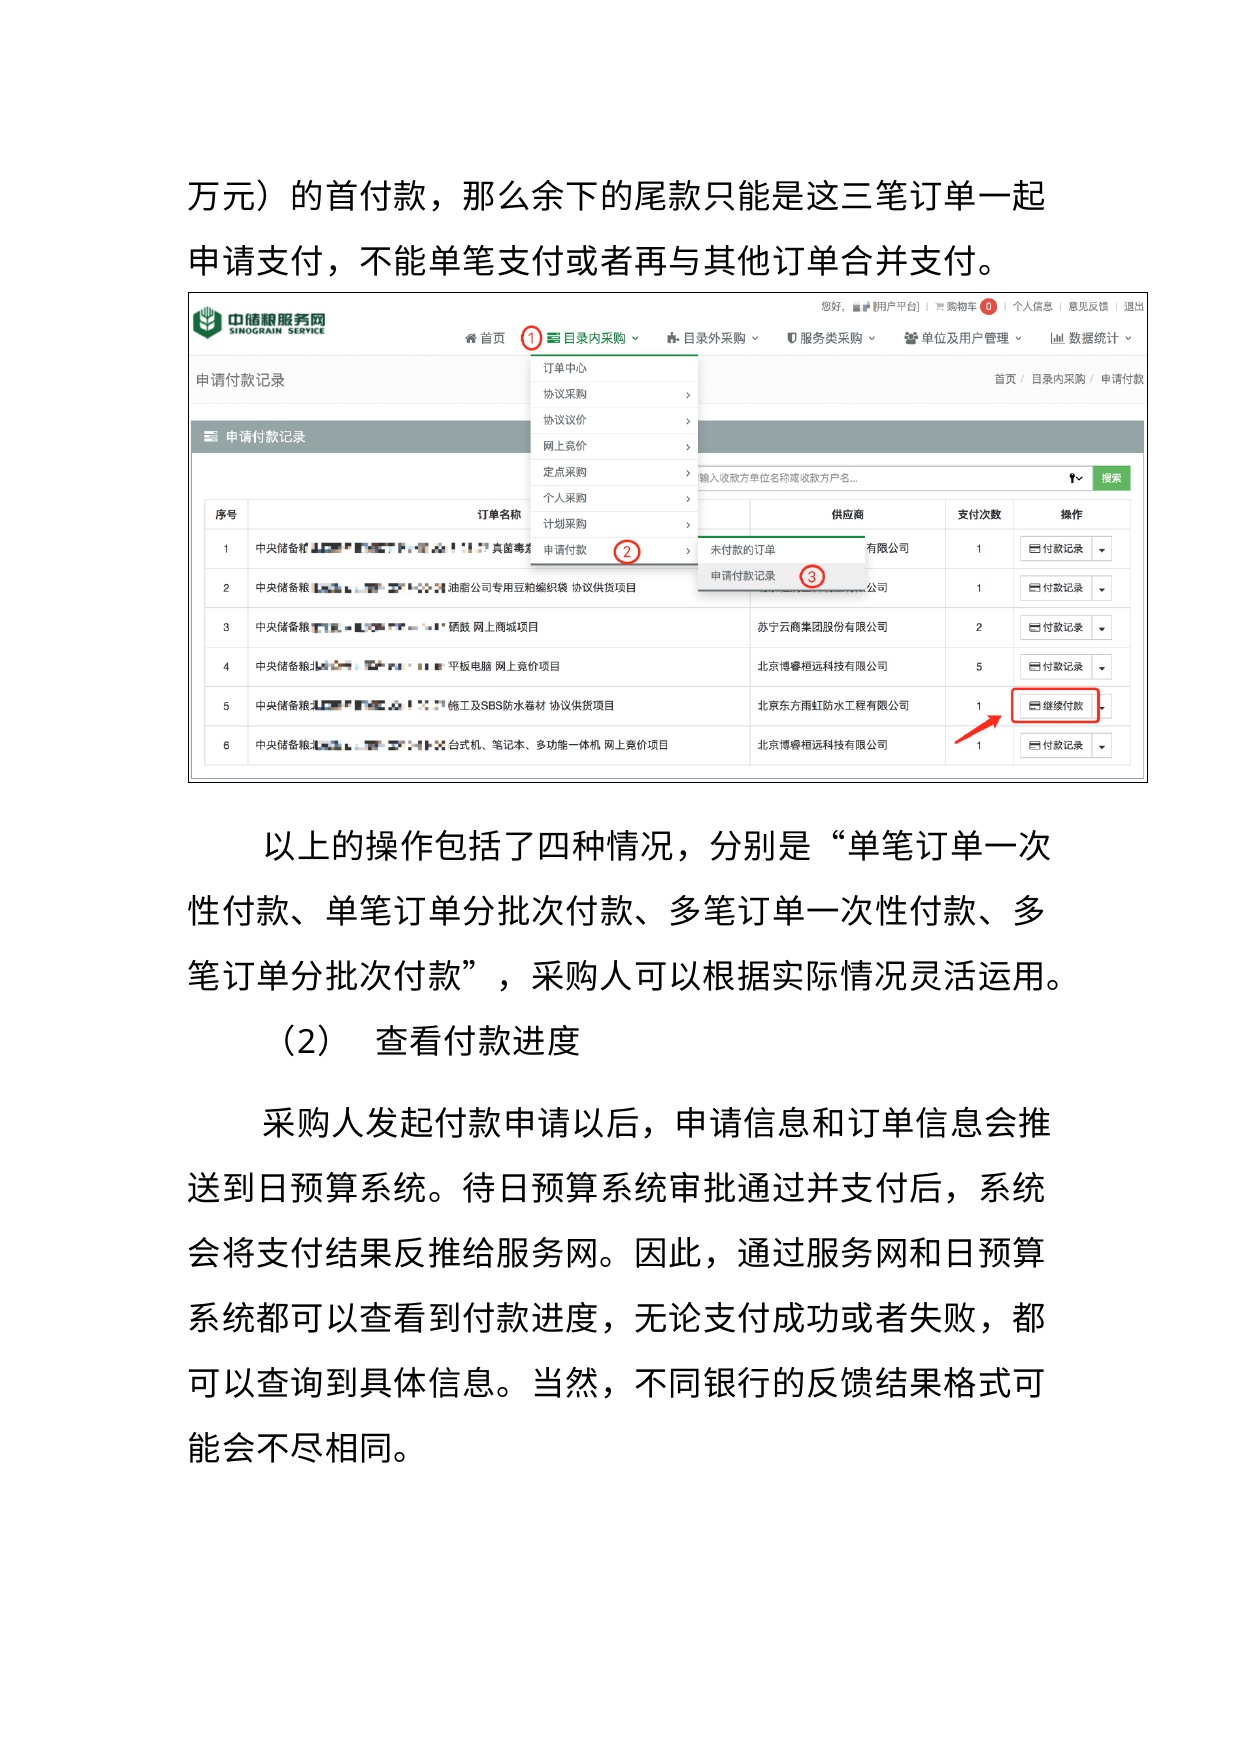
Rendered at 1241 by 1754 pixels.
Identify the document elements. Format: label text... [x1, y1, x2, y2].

picture [189, 293, 1147, 782]
subtitle 查看付款进度 [262, 1007, 1053, 1072]
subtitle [187, 162, 1053, 292]
subtitle 采购人发起付款申请以后，申请信息和订单信息会推送到日预算系统。待日预算系统审批通过并支付后，系统会将支付结果反推给服务网。因此，通过服务网和日预算系统都可以查看到付款进度，无论支付成功或者失败，都可以查询到具体信息。当然，不同银行的反馈结果格式可能会不尽相同。 [187, 1088, 1053, 1478]
subtitle 以上的操作包括了四种情况，分别是“单笔订单一次性付款、单笔订单分批次付款、多笔订单一次性付款、多笔订单分批次付款”，采购人可以根据实际情况灵活运用。 [187, 812, 1053, 1007]
